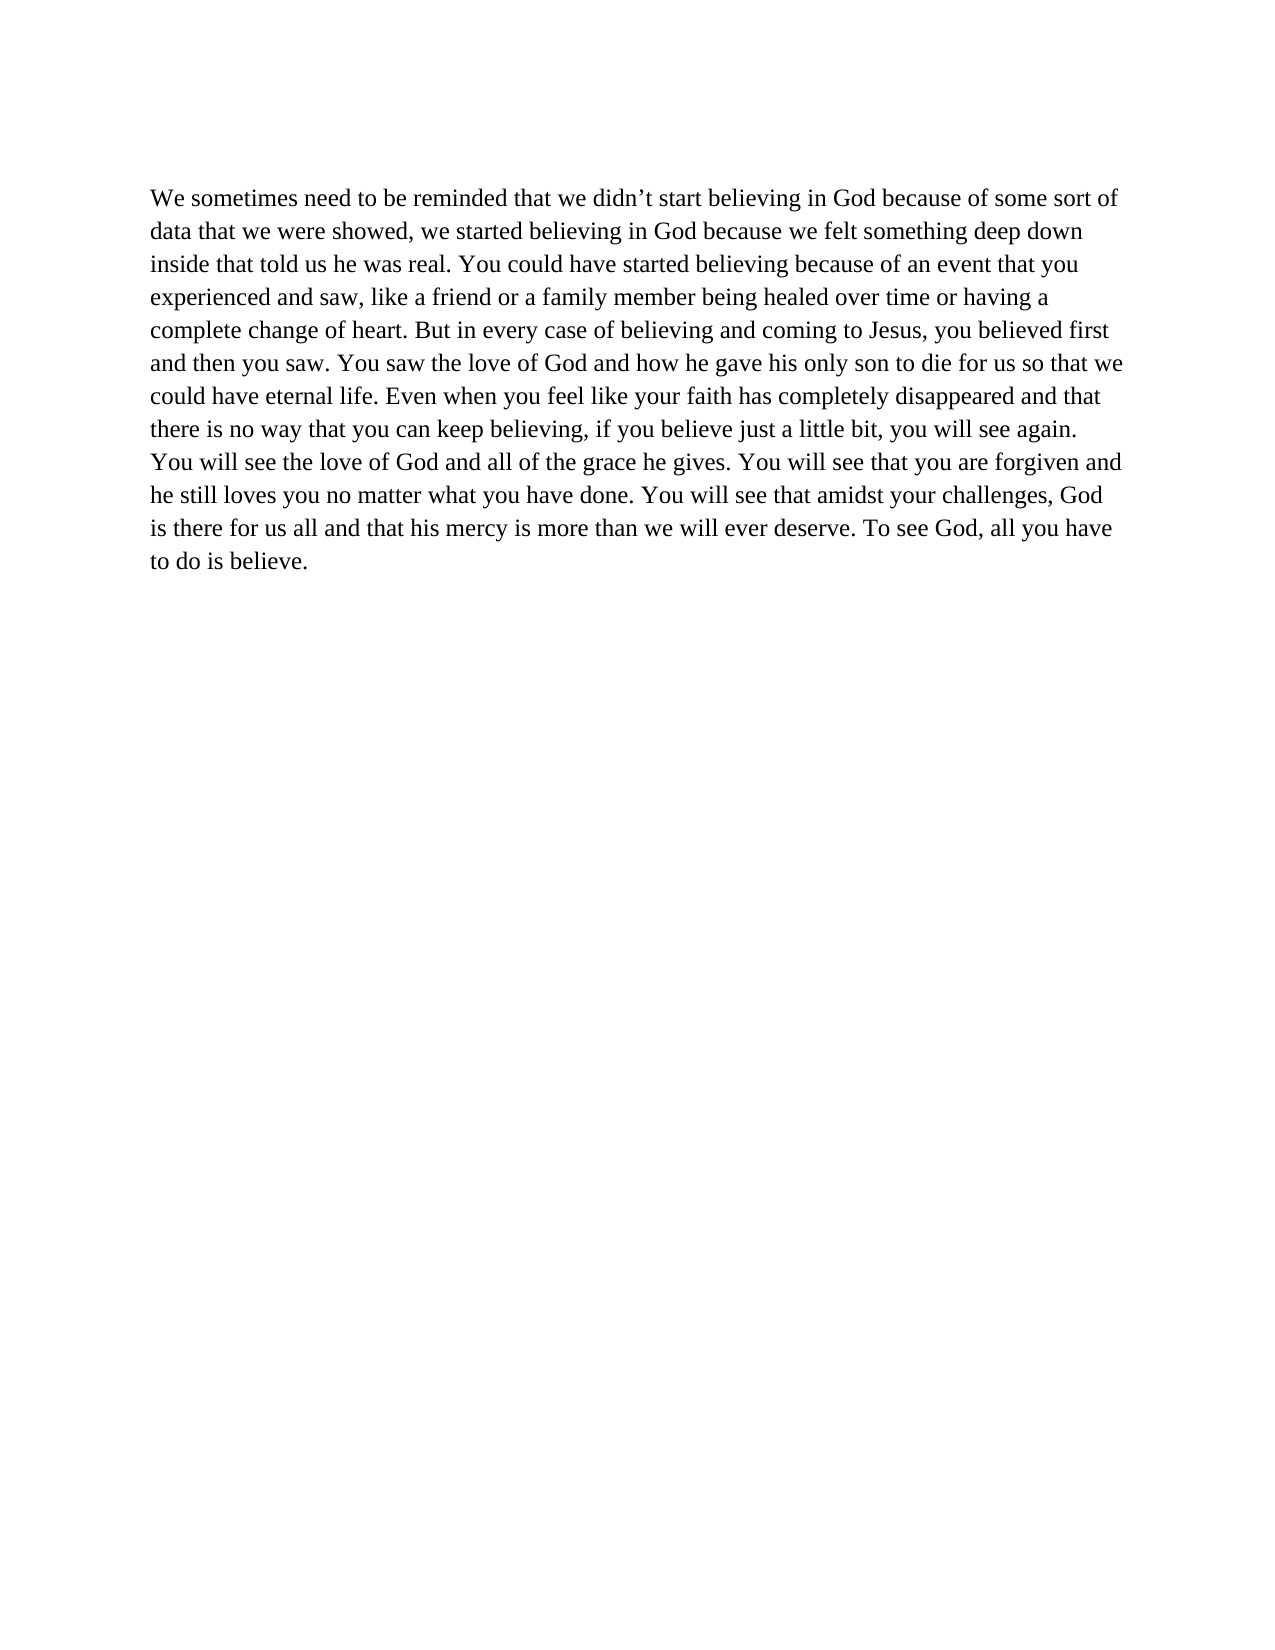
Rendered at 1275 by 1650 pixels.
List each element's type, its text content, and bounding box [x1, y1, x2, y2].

text We sometimes need to be reminded that we didn’t start believing in God because of some sort of data that we were showed, we started believing in God because we felt something deep down inside that told us he was real. You could have started believing because of an event that you experienced and saw, like a friend or a family member being healed over time or having a complete change of heart. But in every case of believing and coming to Jesus, you believed first and then you saw. You saw the love of God and how he gave his only son to die for us so that we could have eternal life. Even when you feel like your faith has completely disappeared and that there is no way that you can keep believing, if you believe just a little bit, you will see again. You will see the love of God and all of the grace he gives. You will see that you are forgiven and he still loves you no matter what you have done. You will see that amidst your challenges, God is there for us all and that his mercy is more than we will ever deserve. To see God, all you have to do is believe. [150, 183, 1125, 575]
